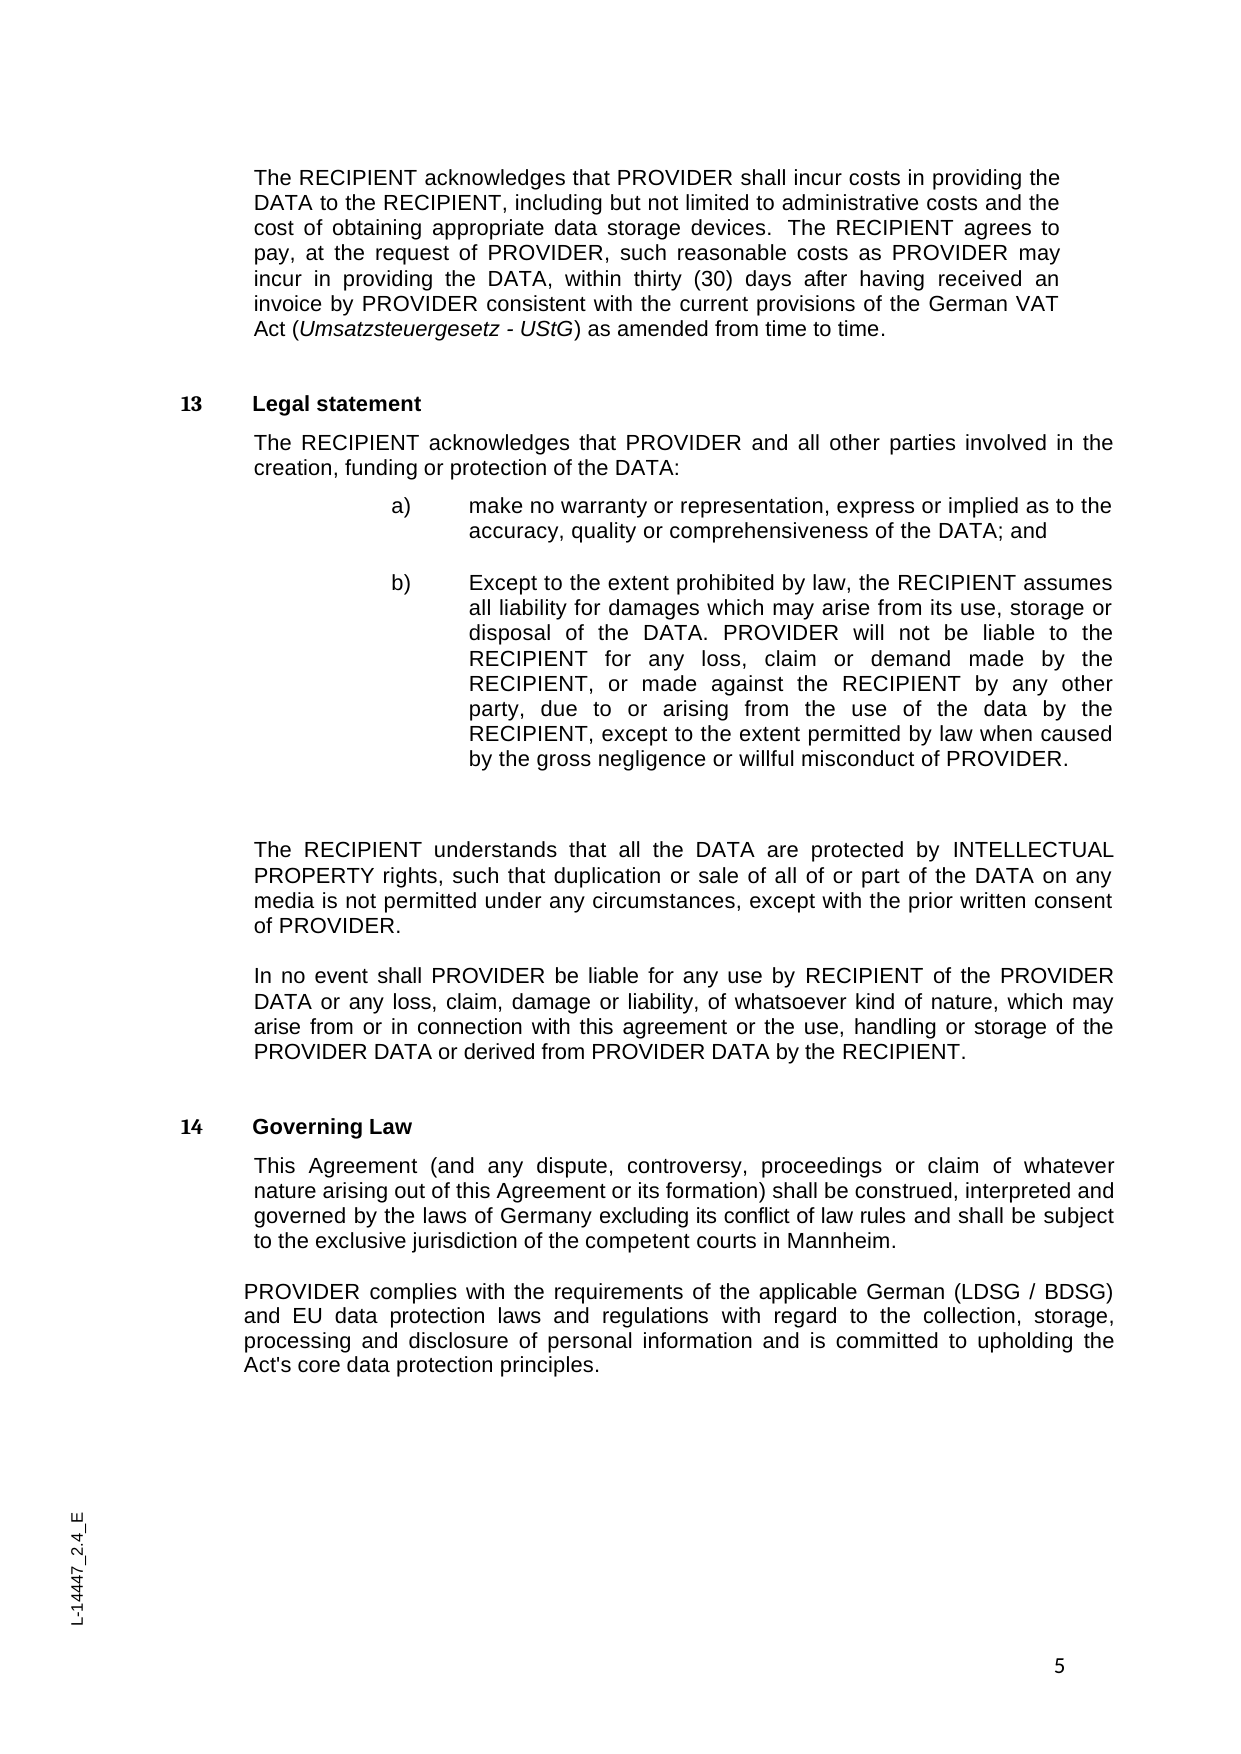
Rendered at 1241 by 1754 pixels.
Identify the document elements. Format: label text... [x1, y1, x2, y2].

text 14 Governing Law [181, 1114, 1114, 1140]
text The RECIPIENT acknowledges that PROVIDER and all other parties involved in the creation, funding or protection of the DATA: [253, 430, 1114, 481]
text b) Except to the extent prohibited by law, the RECIPIENT assumes all liability for damages which may arise from its use, storage or disposal of the DATA. PROVIDER will not be liable to the RECIPIENT for any loss, claim or demand made by the RECIPIENT, or made against the RECIPIENT by any other party, due to or arising from the use of the data by the RECIPIENT, except to the extent permitted by law when caused by the gross negligence or willful misconduct of PROVIDER. [391, 570, 1114, 772]
text The RECIPIENT understands that all the DATA are protected by INTELLECTUAL PROPERTY rights, such that duplication or sale of all of or part of the DATA on any media is not permitted under any circumstances, except with the prior written consent of PROVIDER. [253, 837, 1114, 938]
text 13 Legal statement [181, 391, 1114, 417]
text PROVIDER complies with the requirements of the applicable German (LDSG / BDSG) and EU data protection laws and regulations with regard to the collection, storage, processing and disclosure of personal information and is committed to upholding the Act's core data protection principles. [244, 1280, 1114, 1377]
text The RECIPIENT acknowledges that PROVIDER shall incur costs in providing the DATA to the RECIPIENT, including but not limited to administrative costs and the cost of obtaining appropriate data storage devices. The RECIPIENT agrees to pay, at the request of PROVIDER, such reasonable costs as PROVIDER may incur in providing the DATA, within thirty (30) days after having received an invoice by PROVIDER consistent with the current provisions of the German VAT Act (Umsatzsteuergesetz - UStG) as amended from time to time. [253, 164, 1060, 341]
text This Agreement (and any dispute, controversy, proceedings or claim of whatever nature arising out of this Agreement or its formation) shall be construed, interpreted and governed by the laws of Germany excluding its conflict of law rules and shall be subject to the exclusive jurisdiction of the competent courts in Mannheim. [253, 1153, 1114, 1254]
text In no event shall PROVIDER be liable for any use by RECIPIENT of the PROVIDER DATA or any loss, claim, damage or liability, of whatsoever kind of nature, which may arise from or in connection with this agreement or the use, handling or storage of the PROVIDER DATA or derived from PROVIDER DATA by the RECIPIENT. [253, 963, 1114, 1064]
text a) make no warranty or representation, express or implied as to the accuracy, quality or comprehensiveness of the DATA; and [391, 493, 1114, 544]
